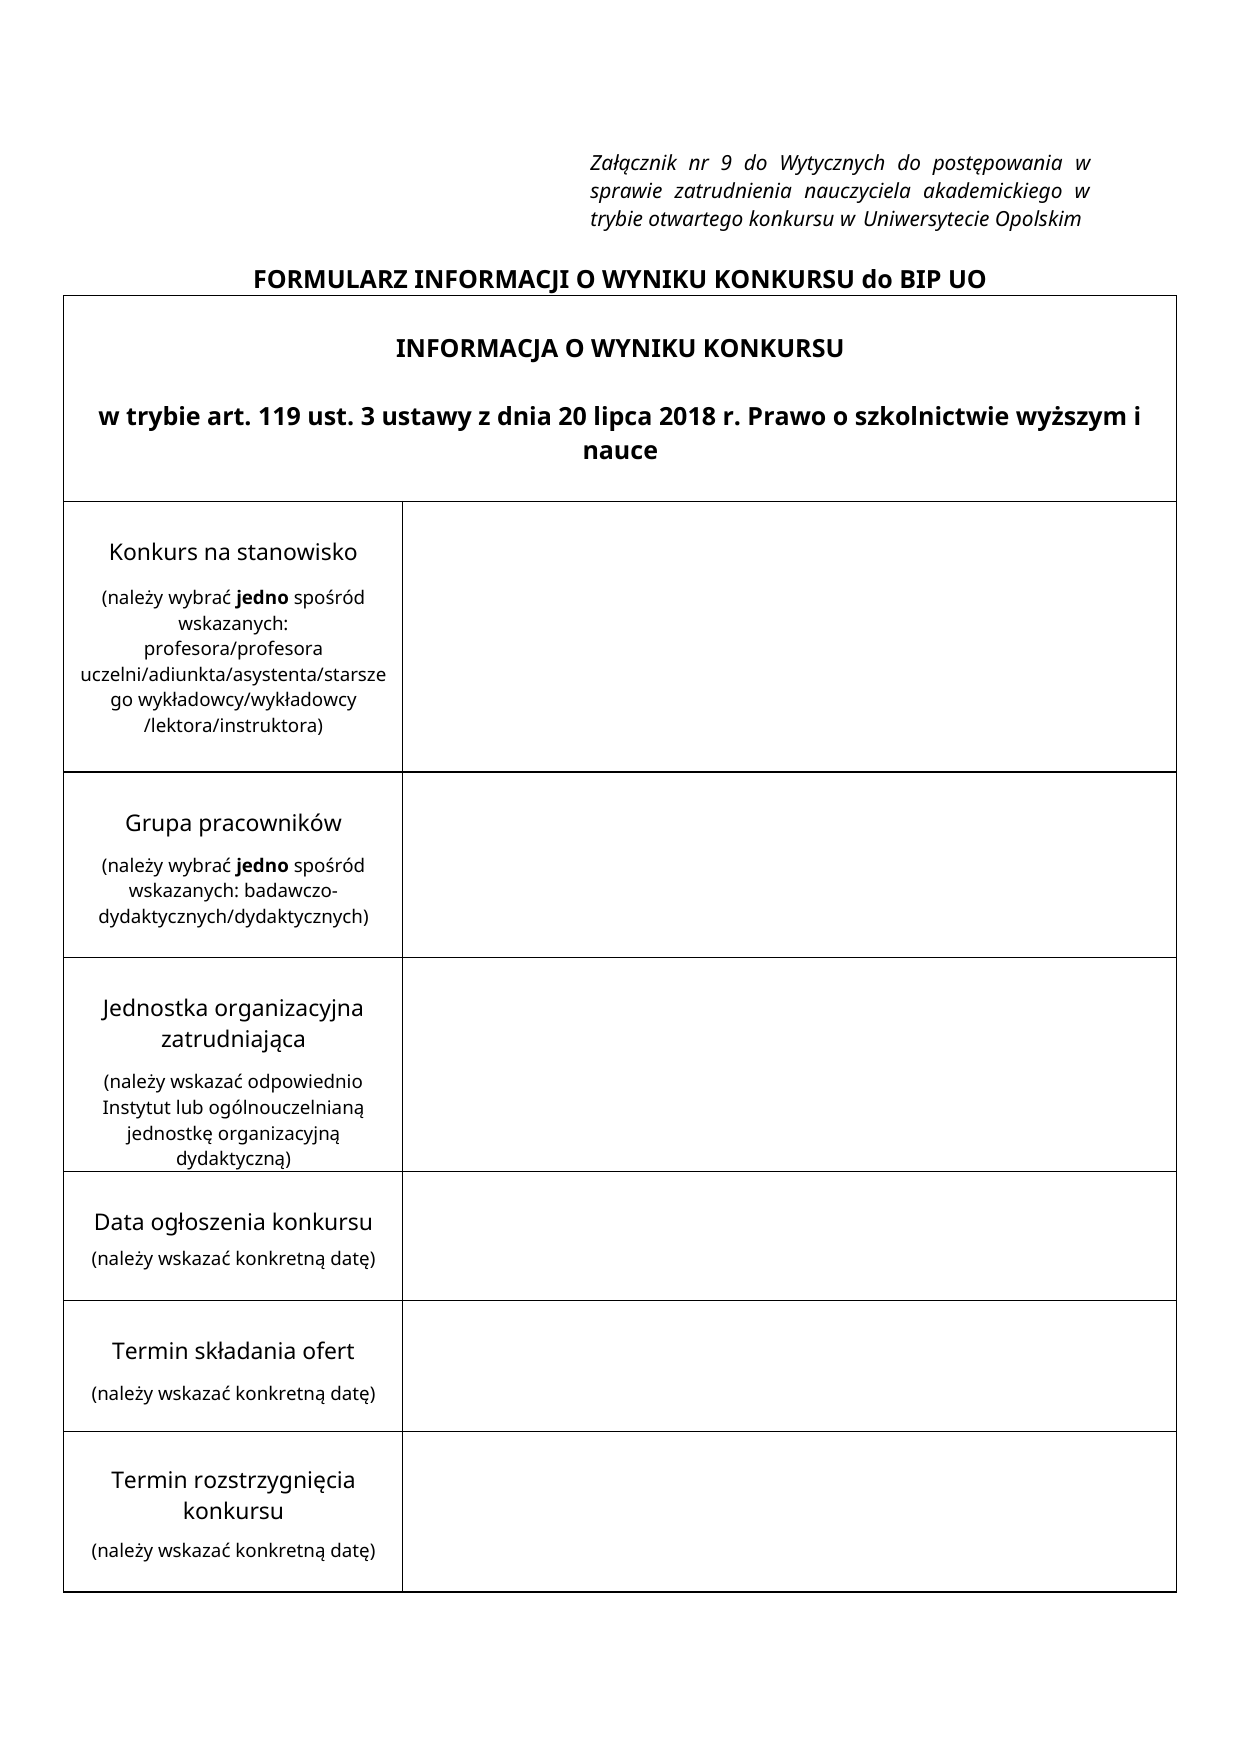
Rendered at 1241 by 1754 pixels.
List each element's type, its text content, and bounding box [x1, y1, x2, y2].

table_cell Termin składania ofert (należy wskazać konkretną datę) [64, 1301, 402, 1431]
text Załącznik nr 9 do Wytycznych do postępowania w sprawie zatrudnienia nauczyciela akademickiego w trybie otwartego konkursu w Uniwersytecie Opolskim [590, 148, 1093, 233]
table_header INFORMACJA O WYNIKU KONKURSU w trybie art. 119 ust. 3 ustawy z dnia 20 lipca 2018 r. Prawo o szkolnictwie wyższym i nauce [64, 296, 1176, 501]
text FORMULARZ INFORMACJI O WYNIKU KONKURSU do BIP UO [148, 261, 1093, 295]
table_cell Jednostka organizacyjna zatrudniająca (należy wskazać odpowiednio Instytut lub ogólnouczelnianą jednostkę organizacyjną dydaktyczną) [64, 958, 402, 1171]
table_cell [403, 1172, 1176, 1300]
table_cell [403, 958, 1176, 1171]
table_cell [403, 773, 1176, 957]
table_cell [403, 1432, 1176, 1591]
table_cell [403, 502, 1176, 771]
table_cell Grupa pracowników (należy wybrać jedno spośród wskazanych: badawczo-dydaktycznych/dydaktycznych) [64, 773, 402, 957]
table_cell Termin rozstrzygnięcia konkursu (należy wskazać konkretną datę) [64, 1432, 402, 1591]
table_cell Konkurs na stanowisko (należy wybrać jedno spośród wskazanych: profesora/profesora uczelni/adiunkta/asystenta/starszego wykładowcy/wykładowcy /lektora/instruktora) [64, 502, 402, 771]
table_cell [403, 1301, 1176, 1431]
table_cell Data ogłoszenia konkursu (należy wskazać konkretną datę) [64, 1172, 402, 1300]
